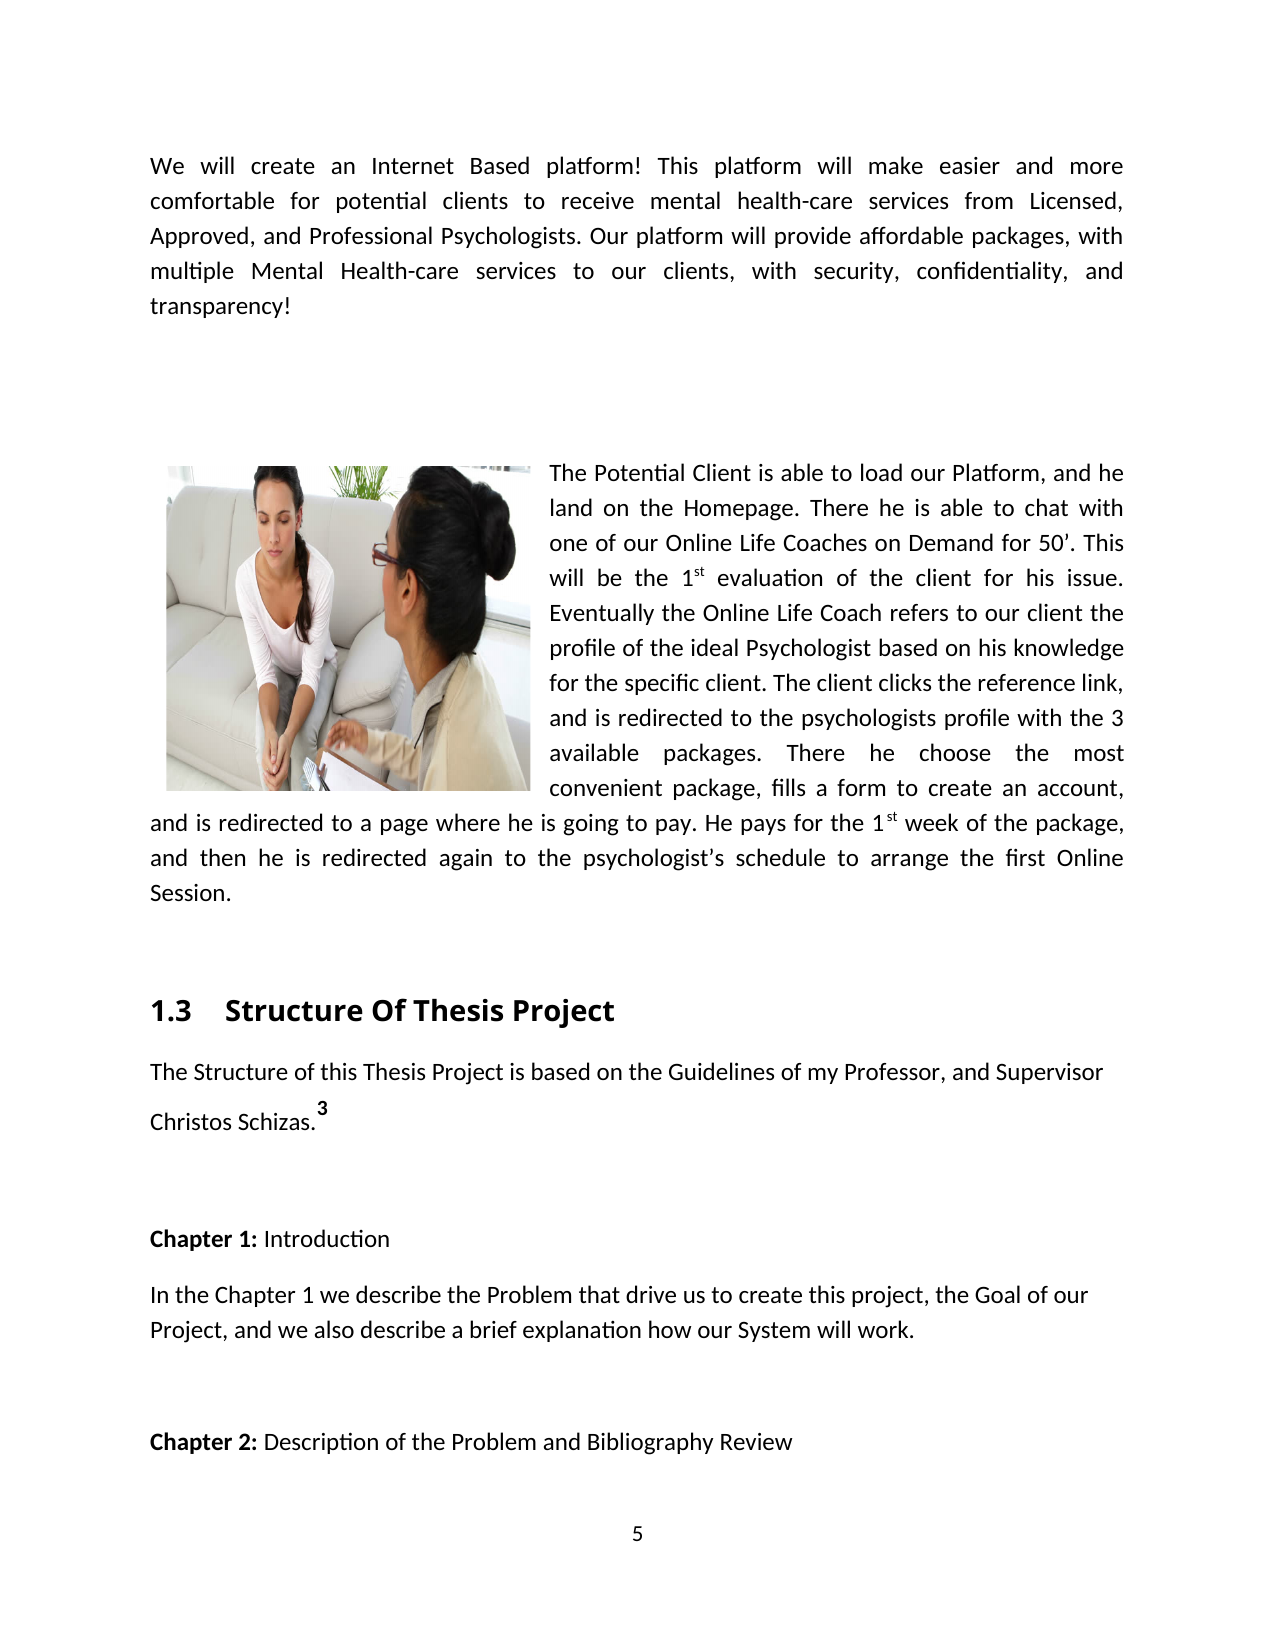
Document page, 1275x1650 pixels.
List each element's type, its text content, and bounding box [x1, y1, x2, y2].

text We will create an Internet Based platform! This platform will make easier and more comfortable for potential clients to receive mental health-care services from Licensed, Approved, and Professional Psychologists. Our platform will provide affordable packages, with multiple Mental Health-care services to our clients, with security, confidentiality, and transparency! [150, 150, 1125, 321]
picture [166, 466, 531, 791]
text Chapter 1: Introduction [150, 1223, 1125, 1254]
text In the Chapter 1 we describe the Problem that drive us to create this project, the Goal of our Project, and we also describe a brief explanation how our System will work. [150, 1279, 1125, 1345]
text Chapter 2: Description of the Problem and Bibliography Review [150, 1426, 1125, 1456]
list Structure Of Thesis Project [150, 990, 1125, 1030]
text The Structure of this Thesis Project is based on the Guidelines of my Professor, and Supervisor Christos Schizas.3 [150, 1057, 1125, 1140]
